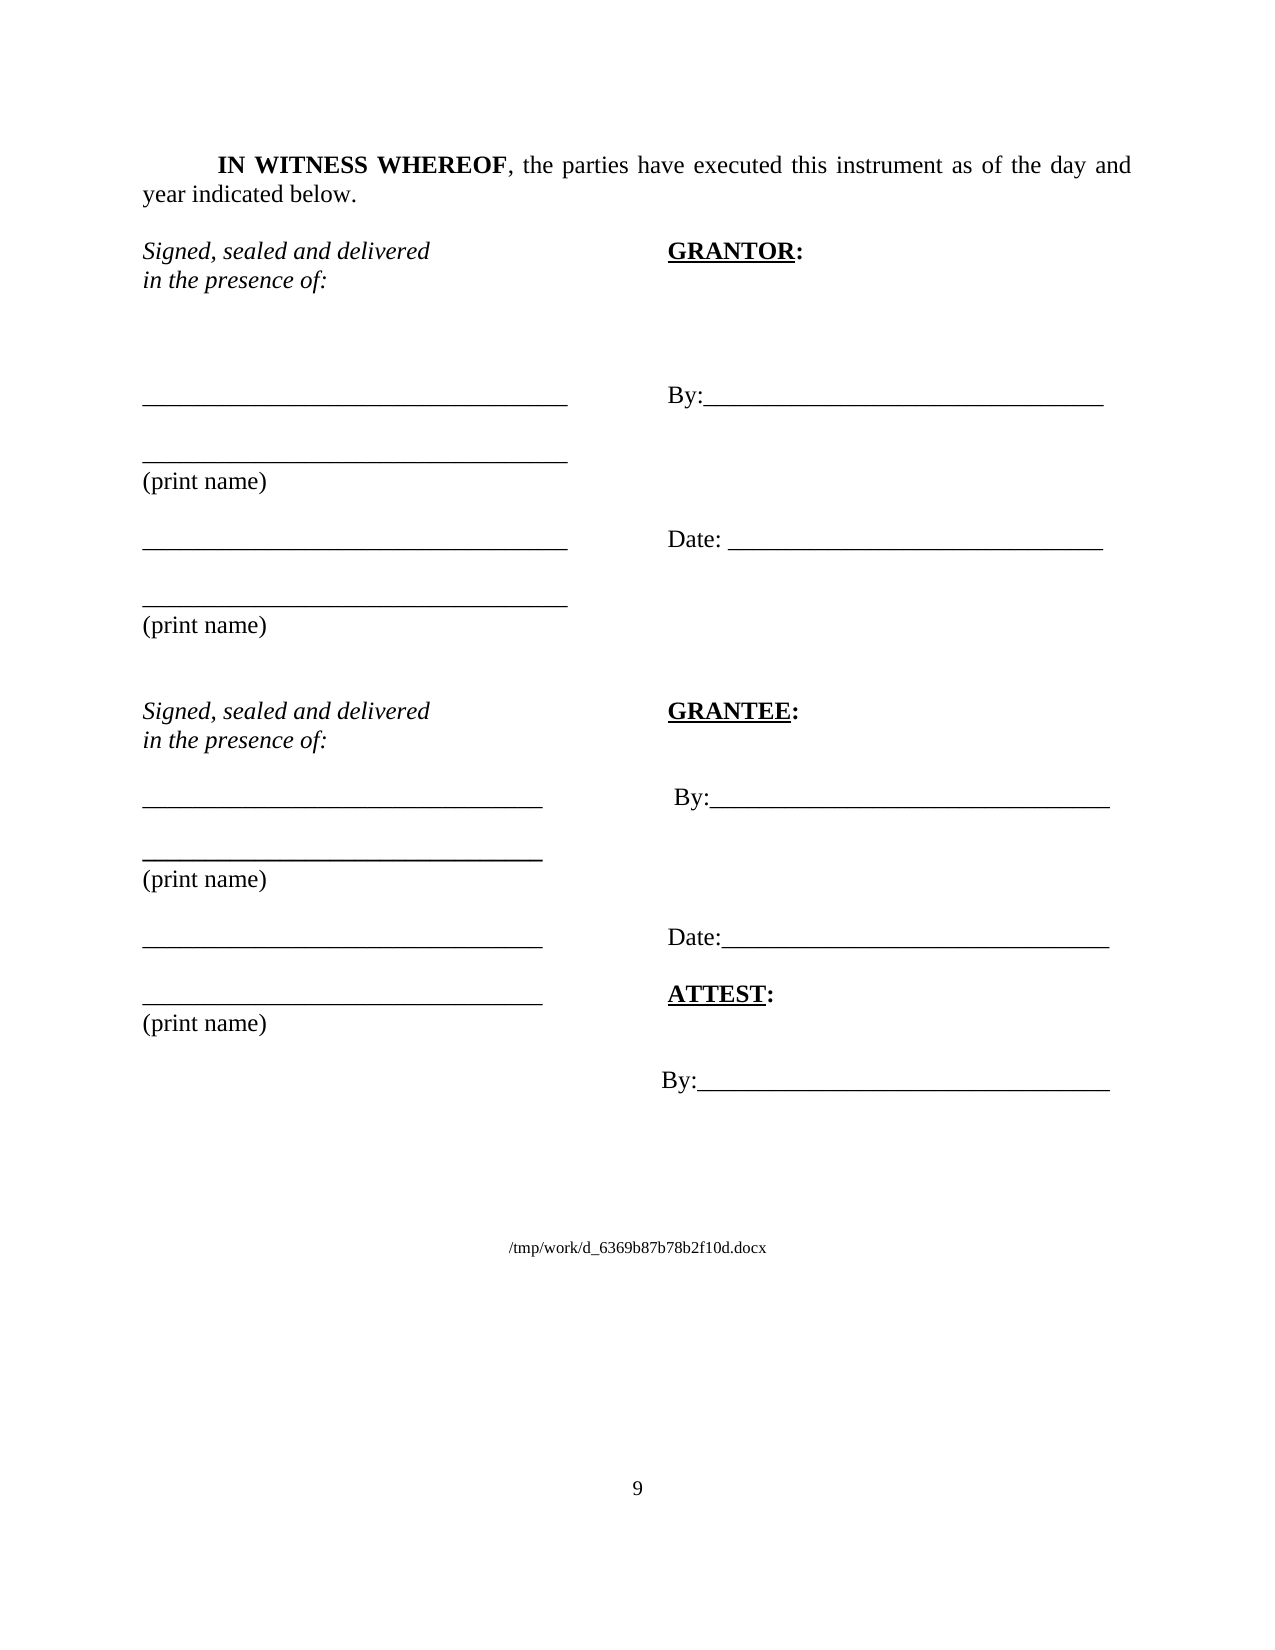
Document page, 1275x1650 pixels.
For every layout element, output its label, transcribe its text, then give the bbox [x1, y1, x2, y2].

text __________________________________ [142, 581, 1132, 610]
text (print name) [142, 466, 1132, 495]
text G:\Docs\Cities\Palm Coast\REAL ESTATE\LRA Hammock Land Donation Agreement CDR 5-18-15 3.docx [142, 1238, 1132, 1257]
text IN WITNESS WHEREOF, the parties have executed this instrument as of the day and year indicated below. [142, 150, 1132, 207]
text ________________________________ ATTEST: [142, 979, 1132, 1008]
text ________________________________ By:________________________________ [142, 782, 1132, 811]
text (print name) [142, 1008, 1132, 1037]
text Signed, sealed and delivered GRANTOR: [142, 236, 1132, 265]
text ________________________________ [142, 835, 1132, 864]
text (print name) [142, 864, 1132, 893]
text (print name) [142, 610, 1132, 639]
text in the presence of: [142, 265, 1132, 294]
text ________________________________ Date:_______________________________ [142, 922, 1132, 950]
text in the presence of: [142, 725, 1132, 754]
text Signed, sealed and delivered GRANTEE: [142, 696, 1132, 725]
text __________________________________ Date: ______________________________ [142, 524, 1132, 552]
text By:_________________________________ [142, 1065, 1132, 1094]
text __________________________________ [142, 437, 1132, 466]
text __________________________________ By:________________________________ [142, 380, 1132, 409]
